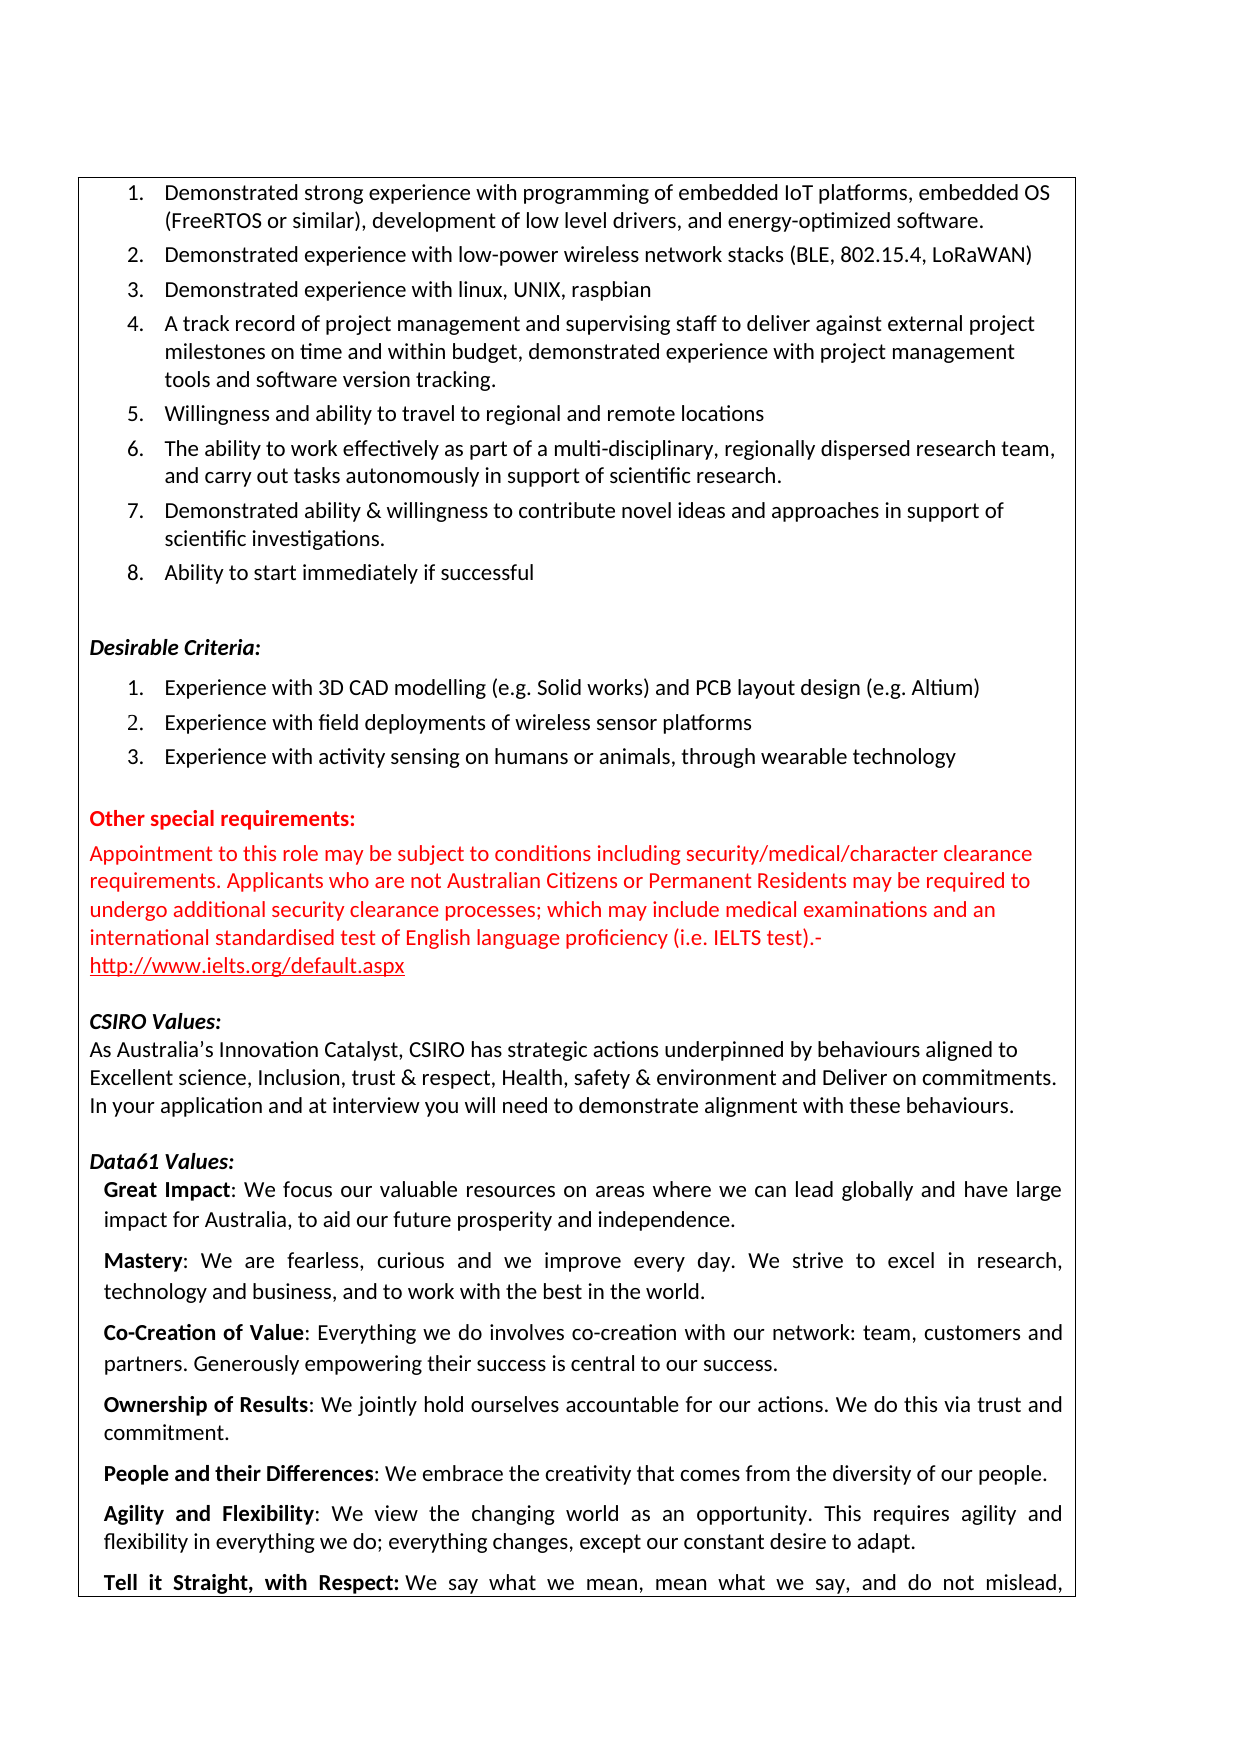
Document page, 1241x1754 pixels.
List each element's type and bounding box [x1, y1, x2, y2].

table_cell [79, 178, 1075, 1596]
